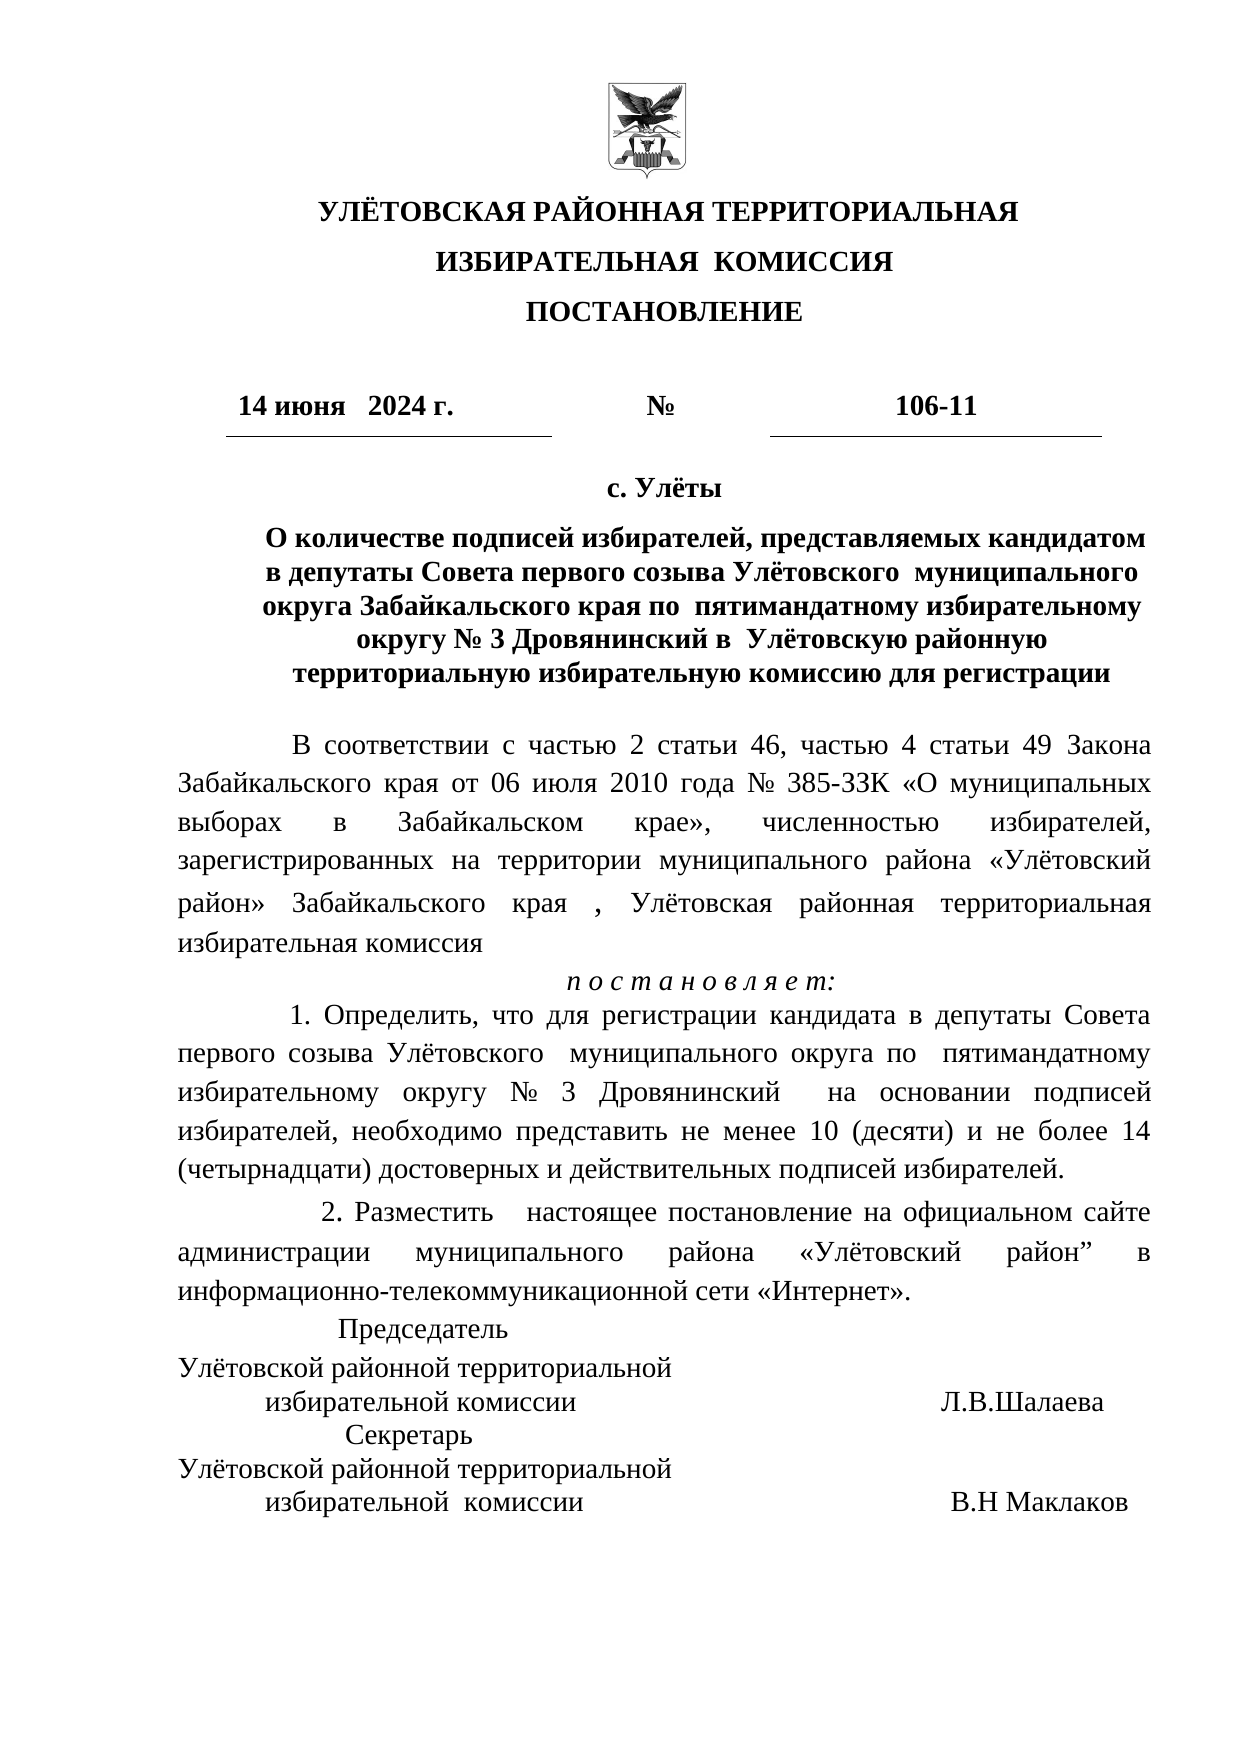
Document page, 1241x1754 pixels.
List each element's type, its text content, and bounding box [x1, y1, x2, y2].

picture [608, 82, 687, 180]
text избирательной комиссии Л.В.Шалаева [177, 1384, 1152, 1417]
table_header 106-11 [770, 388, 1102, 436]
text 1. Определить, что для регистрации кандидата в депутаты Совета первого созыва Улётовского муниципального округа по пятимандатному избирательному округу № 3 Дровянинский на основании подписей избирателей, необходимо представить не менее 10 (десяти) и не более 14 (четырнадцати) достоверных и действительных подписей избирателей. [177, 997, 1152, 1185]
text Секретарь [177, 1417, 1152, 1451]
text УЛЁТОВСКАЯ РАЙОННАЯ ТЕРРИТОРИАЛЬНАЯ ИЗБИРАТЕЛЬНАЯ КОМИССИЯ [177, 194, 1152, 278]
table_header 14 июня 2024 г. [226, 388, 552, 436]
text Улётовской районной территориальной [177, 1350, 1152, 1384]
text избирательной комиссии В.Н Маклаков [177, 1484, 1152, 1518]
list О количестве подписей избирателей, представляемых кандидатом в депутаты Совета первого созыва Улётовского муниципального округа Забайкальского края по пятимандатному избирательному округу № 3 Дровянинский в Улётовскую районную территориальную избирательную комиссию для регистрации [252, 521, 1152, 688]
table_header № [552, 388, 770, 436]
text Улётовской районной территориальной [177, 1451, 1152, 1484]
text п о с т а н о в л я е т: [177, 963, 1152, 997]
text с. Улёты [177, 470, 1152, 504]
text ПОСТАНОВЛЕНИЕ [177, 294, 1152, 328]
text Председатель [177, 1312, 1152, 1345]
text В соответствии с частью 2 статьи 46, частью 4 статьи 49 Закона Забайкальского края от 06 июля 2010 года № 385-ЗЗК «О муниципальных выборах в Забайкальском крае», численностью избирателей, зарегистрированных на территории муниципального района «Улётовский район» Забайкальского края , Улётовская районная территориальная избирательная комиссия [177, 727, 1152, 958]
text 2. Разместить настоящее постановление на официальном сайте администрации муниципального района «Улётовский район” в информационно-телекоммуникационной сети «Интернет». [177, 1190, 1152, 1307]
